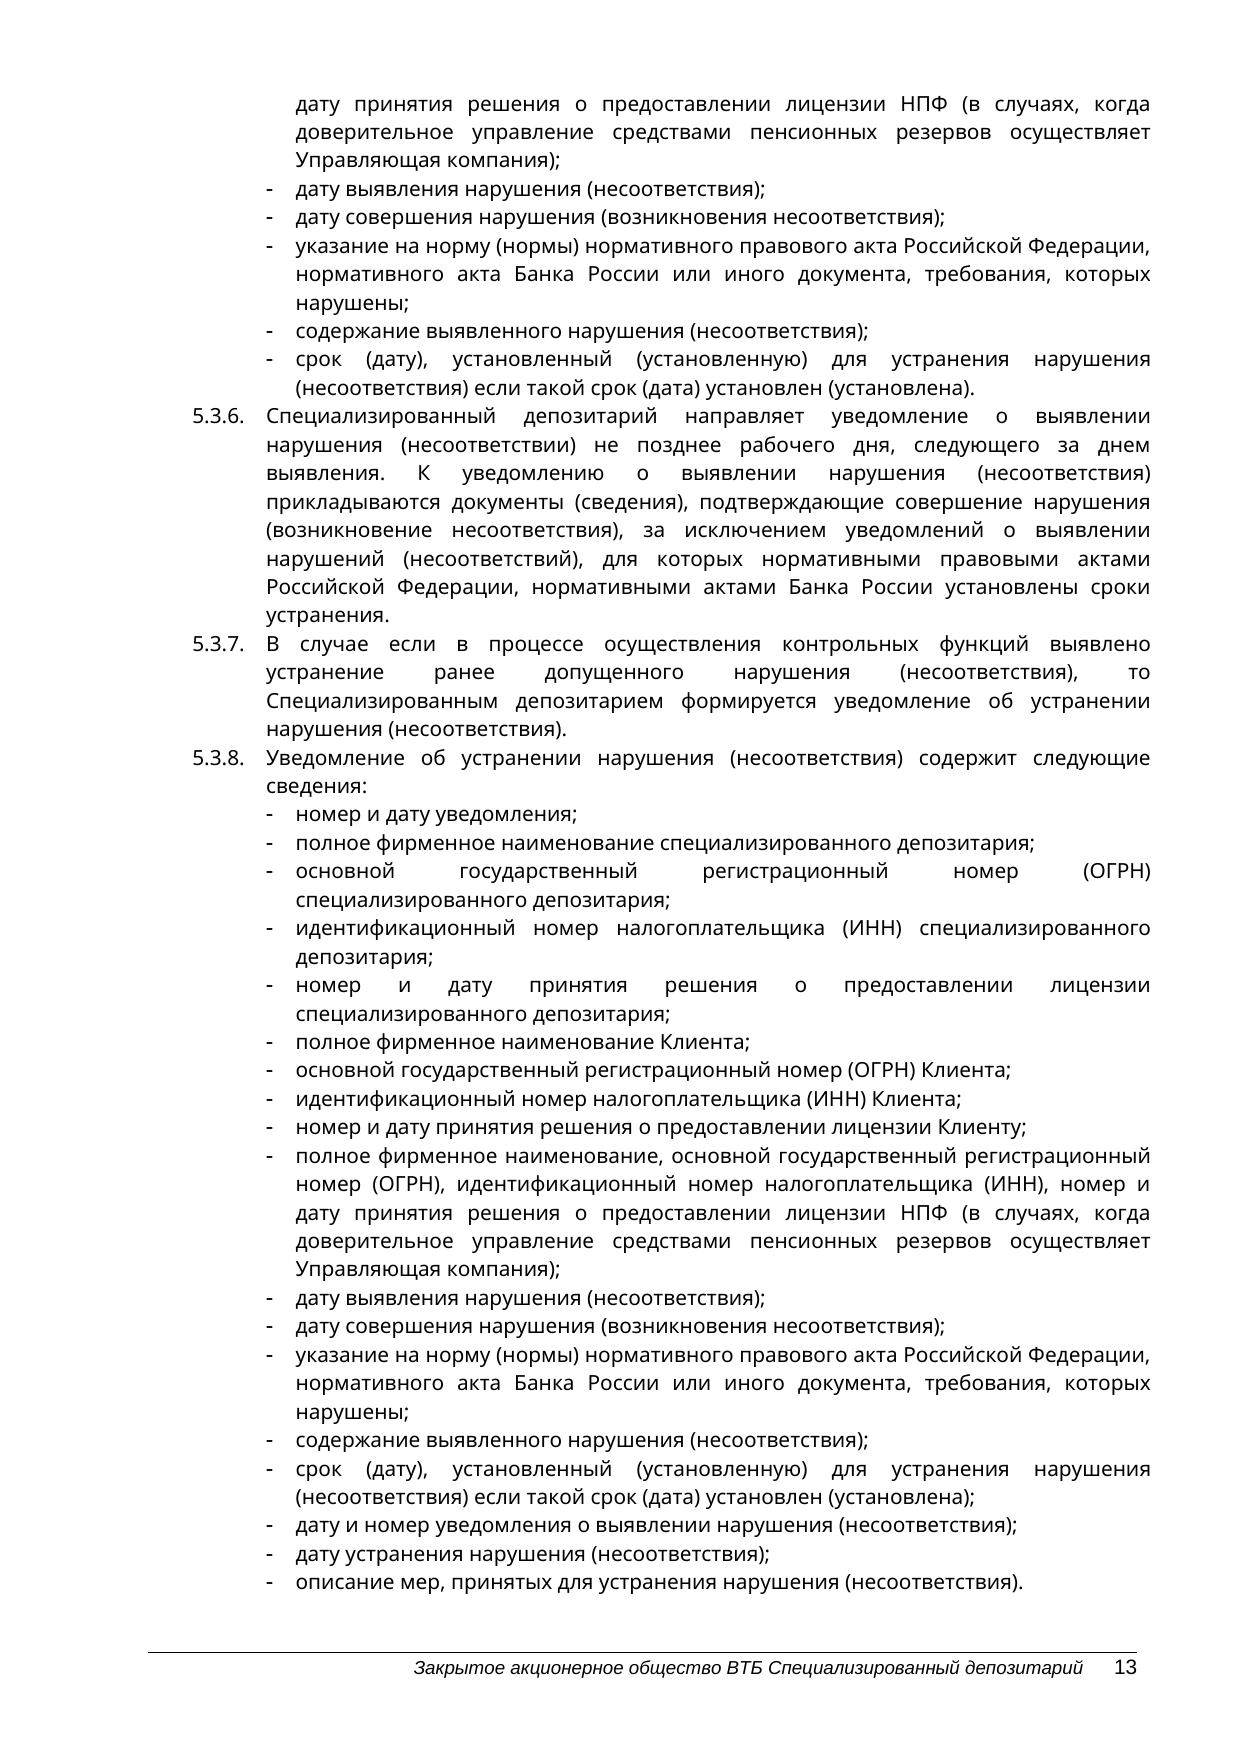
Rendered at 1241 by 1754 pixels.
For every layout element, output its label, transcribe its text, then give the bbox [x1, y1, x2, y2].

list дату выявления нарушения (несоответствия); [266, 1283, 1152, 1311]
list номер и дату принятия решения о предоставлении лицензии специализированного депозитария; [266, 970, 1152, 1027]
list указание на норму (нормы) нормативного правового акта Российской Федерации, нормативного акта Банка России или иного документа, требования, которых нарушены; [266, 1340, 1152, 1425]
list указание на норму (нормы) нормативного правового акта Российской Федерации, нормативного акта Банка России или иного документа, требования, которых нарушены; [266, 231, 1152, 316]
list дату совершения нарушения (возникновения несоответствия); [266, 202, 1152, 231]
text В случае если в процессе осуществления контрольных функций выявлено устранение ранее допущенного нарушения (несоответствия), то Специализированным депозитарием формируется уведомление об устранении нарушения (несоответствия). [192, 629, 1152, 743]
list дату выявления нарушения (несоответствия); [266, 174, 1152, 202]
list полное фирменное наименование специализированного депозитария; [266, 828, 1152, 856]
list номер и дату уведомления; [266, 799, 1152, 828]
list идентификационный номер налогоплательщика (ИНН) Клиента; [266, 1084, 1152, 1112]
text Уведомление об устранении нарушения (несоответствия) содержит следующие сведения: [192, 743, 1152, 799]
list дату и номер уведомления о выявлении нарушения (несоответствия); [266, 1511, 1152, 1539]
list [266, 89, 1152, 174]
list содержание выявленного нарушения (несоответствия); [266, 1425, 1152, 1454]
list основной государственный регистрационный номер (ОГРН) специализированного депозитария; [266, 856, 1152, 913]
list номер и дату принятия решения о предоставлении лицензии Клиенту; [266, 1112, 1152, 1141]
text Специализированный депозитарий направляет уведомление о выявлении нарушения (несоответствии) не позднее рабочего дня, следующего за днем выявления. К уведомлению о выявлении нарушения (несоответствия) прикладываются документы (сведения), подтверждающие совершение нарушения (возникновение несоответствия), за исключением уведомлений о выявлении нарушений (несоответствий), для которых нормативными правовыми актами Российской Федерации, нормативными актами Банка России установлены сроки устранения. [192, 401, 1152, 629]
list дату устранения нарушения (несоответствия); [266, 1539, 1152, 1567]
list срок (дату), установленный (установленную) для устранения нарушения (несоответствия) если такой срок (дата) установлен (установлена); [266, 1454, 1152, 1511]
list срок (дату), установленный (установленную) для устранения нарушения (несоответствия) если такой срок (дата) установлен (установлена). [266, 344, 1152, 401]
list описание мер, принятых для устранения нарушения (несоответствия). [266, 1567, 1152, 1596]
list содержание выявленного нарушения (несоответствия); [266, 316, 1152, 344]
list идентификационный номер налогоплательщика (ИНН) специализированного депозитария; [266, 913, 1152, 970]
list дату совершения нарушения (возникновения несоответствия); [266, 1311, 1152, 1340]
list полное фирменное наименование Клиента; [266, 1027, 1152, 1056]
list основной государственный регистрационный номер (ОГРН) Клиента; [266, 1056, 1152, 1084]
